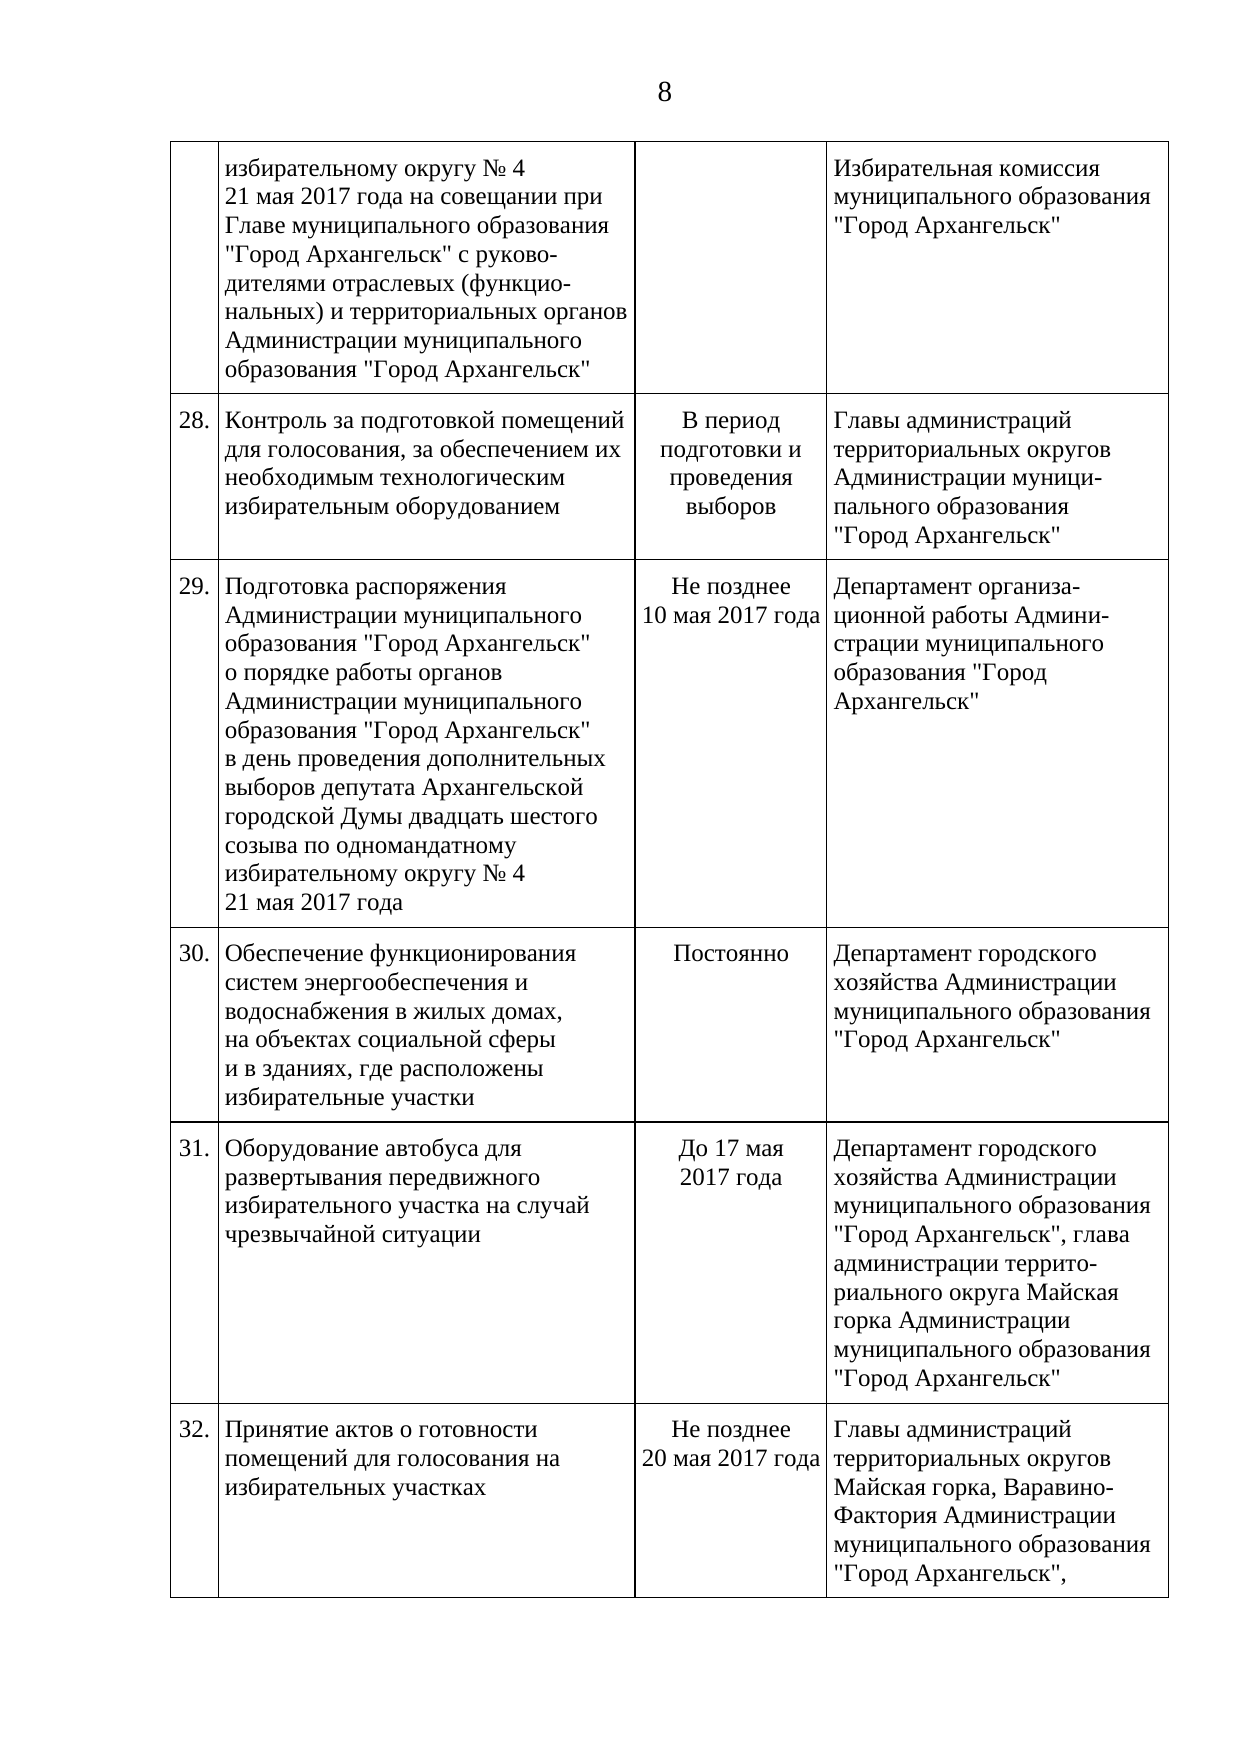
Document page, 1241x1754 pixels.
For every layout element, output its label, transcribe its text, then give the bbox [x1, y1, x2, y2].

table_cell Не позднее 20 мая 2017 года [636, 1404, 826, 1597]
table_cell Главы администраций территориальных округов Администрации муници-пального образования "Город Архангельск" [827, 394, 1168, 559]
table_header избирательному округу № 4 21 мая 2017 года на совещании при Главе муниципального образования "Город Архангельск" с руково-дителями отраслевых (функцио-нальных) и территориальных органов Администрации муниципального образования "Город Архангельск" [219, 142, 634, 393]
table_cell Постоянно [636, 928, 826, 1121]
table_cell 32. [171, 1404, 218, 1597]
table_cell 29. [171, 560, 218, 927]
table_cell До 17 мая 2017 года [636, 1123, 826, 1402]
table_cell Подготовка распоряжения Администрации муниципального образования "Город Архангельск" о порядке работы органов Администрации муниципального образования "Город Архангельск" в день проведения дополнительных выборов депутата Архангельской городской Думы двадцать шестого созыва по одномандатному избирательному округу № 4 21 мая 2017 года [219, 560, 634, 927]
table_header [171, 142, 218, 393]
table_header Избирательная комиссия муниципального образования "Город Архангельск" [827, 142, 1168, 393]
table_cell Департамент городского хозяйства Администрации муниципального образования "Город Архангельск" [827, 928, 1168, 1121]
table_cell Обеспечение функционирования систем энергообеспечения и водоснабжения в жилых домах, на объектах социальной сферы и в зданиях, где расположены избирательные участки [219, 928, 634, 1121]
table_cell 28. [171, 394, 218, 559]
table_cell Департамент городского хозяйства Администрации муниципального образования "Город Архангельск", глава администрации террито-риального округа Майская горка Администрации муниципального образования "Город Архангельск" [827, 1123, 1168, 1402]
table_cell Оборудование автобуса для развертывания передвижного избирательного участка на случай чрезвычайной ситуации [219, 1123, 634, 1402]
table_cell 30. [171, 928, 218, 1121]
table_cell Не позднее 10 мая 2017 года [636, 560, 826, 927]
table_cell Главы администраций территориальных округов Майская горка, Варавино-Фактория Администрации муниципального образования "Город Архангельск", [827, 1404, 1168, 1597]
table_header [636, 142, 826, 393]
table_cell Департамент организа-ционной работы Админи-страции муниципального образования "Город Архангельск" [827, 560, 1168, 927]
table_cell Контроль за подготовкой помещений для голосования, за обеспечением их необходимым технологическим избирательным оборудованием [219, 394, 634, 559]
table_cell 31. [171, 1123, 218, 1402]
table_cell Принятие актов о готовности помещений для голосования на избирательных участках [219, 1404, 634, 1597]
text 8 [177, 74, 1152, 107]
table_cell В период подготовки и проведения выборов [636, 394, 826, 559]
